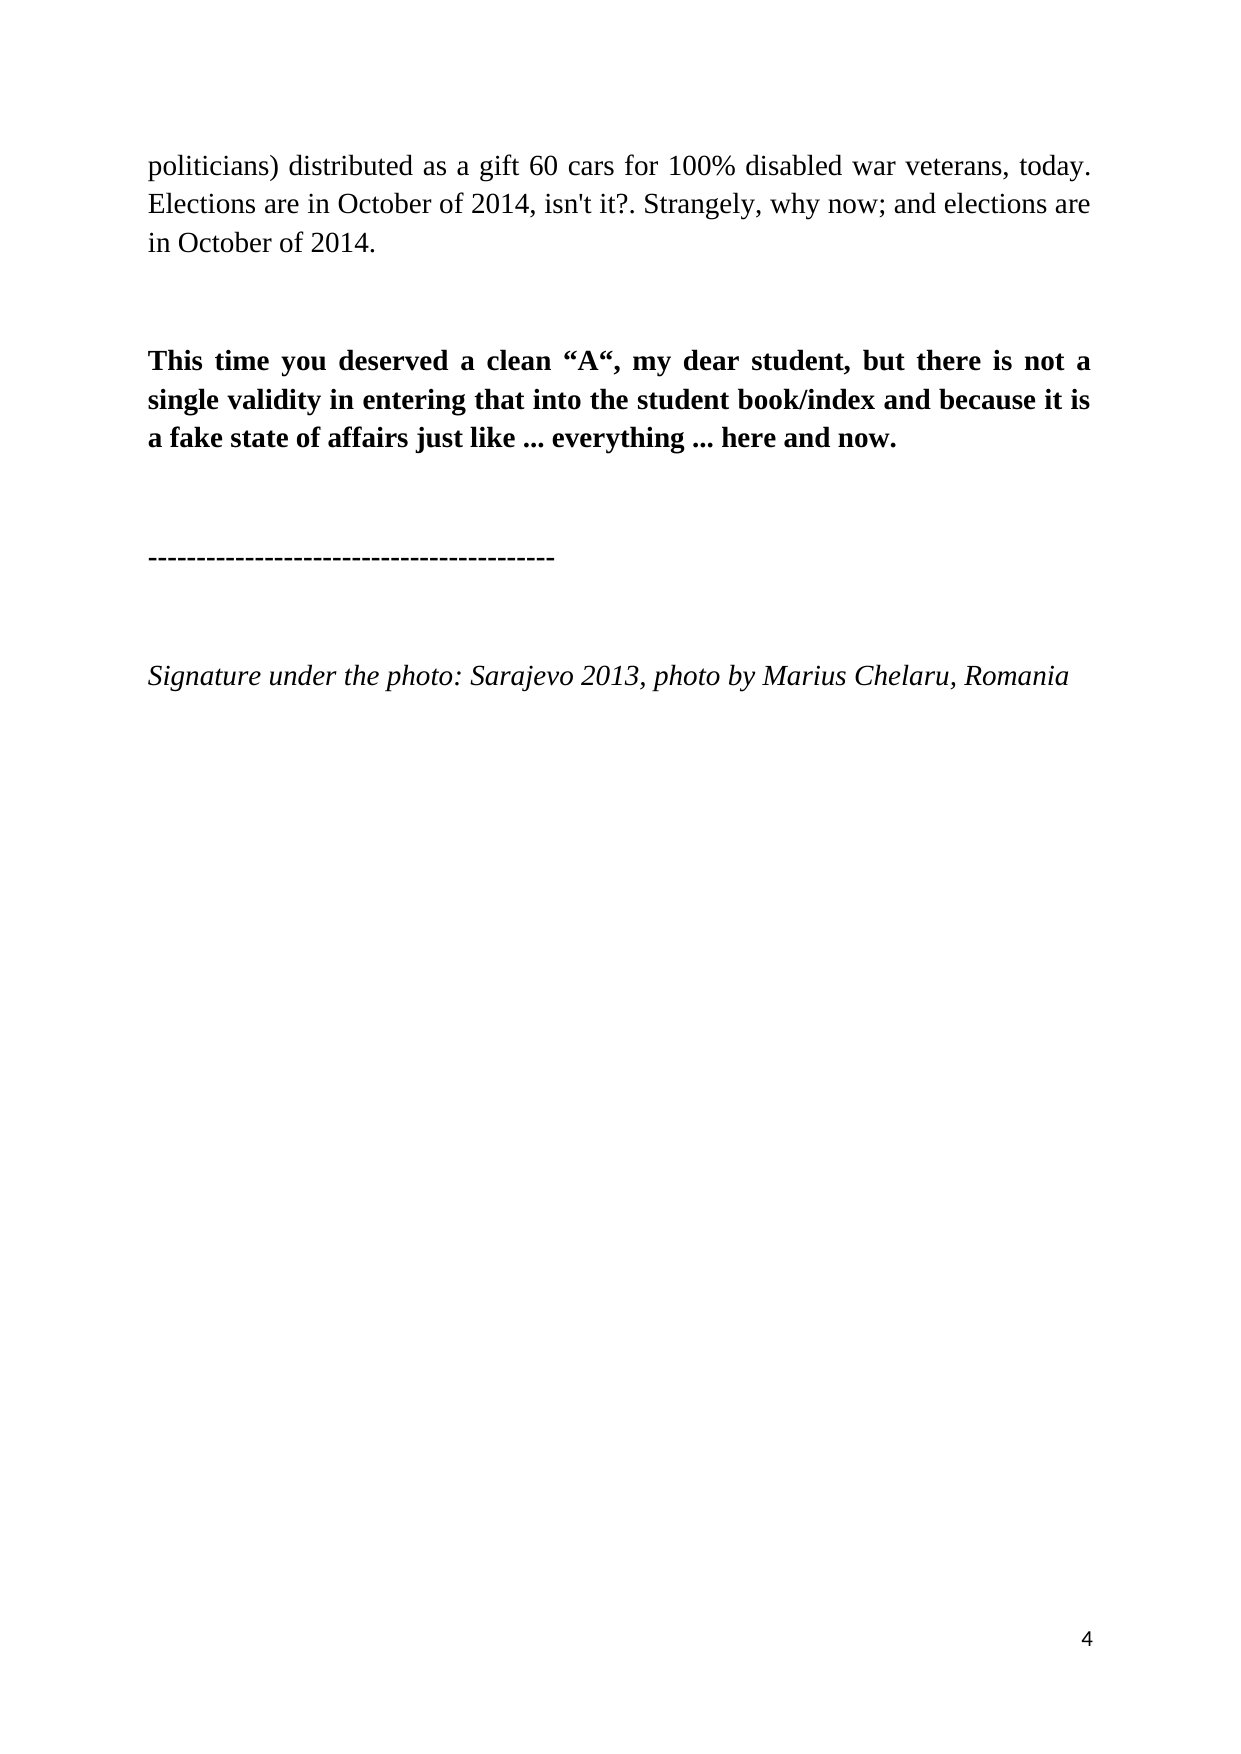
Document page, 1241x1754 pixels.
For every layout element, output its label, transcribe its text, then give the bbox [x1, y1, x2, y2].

text Signature under the photo: Sarajevo 2013, photo by Marius Chelaru, Romania [148, 658, 1093, 692]
text This time you deserved a clean “A“, my dear student, but there is not a single validity in entering that into the student book/index and because it is a fake state of affairs just like ... everything ... here and now. [148, 343, 1093, 454]
text ------------------------------------------ [148, 539, 1093, 573]
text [148, 148, 1093, 258]
